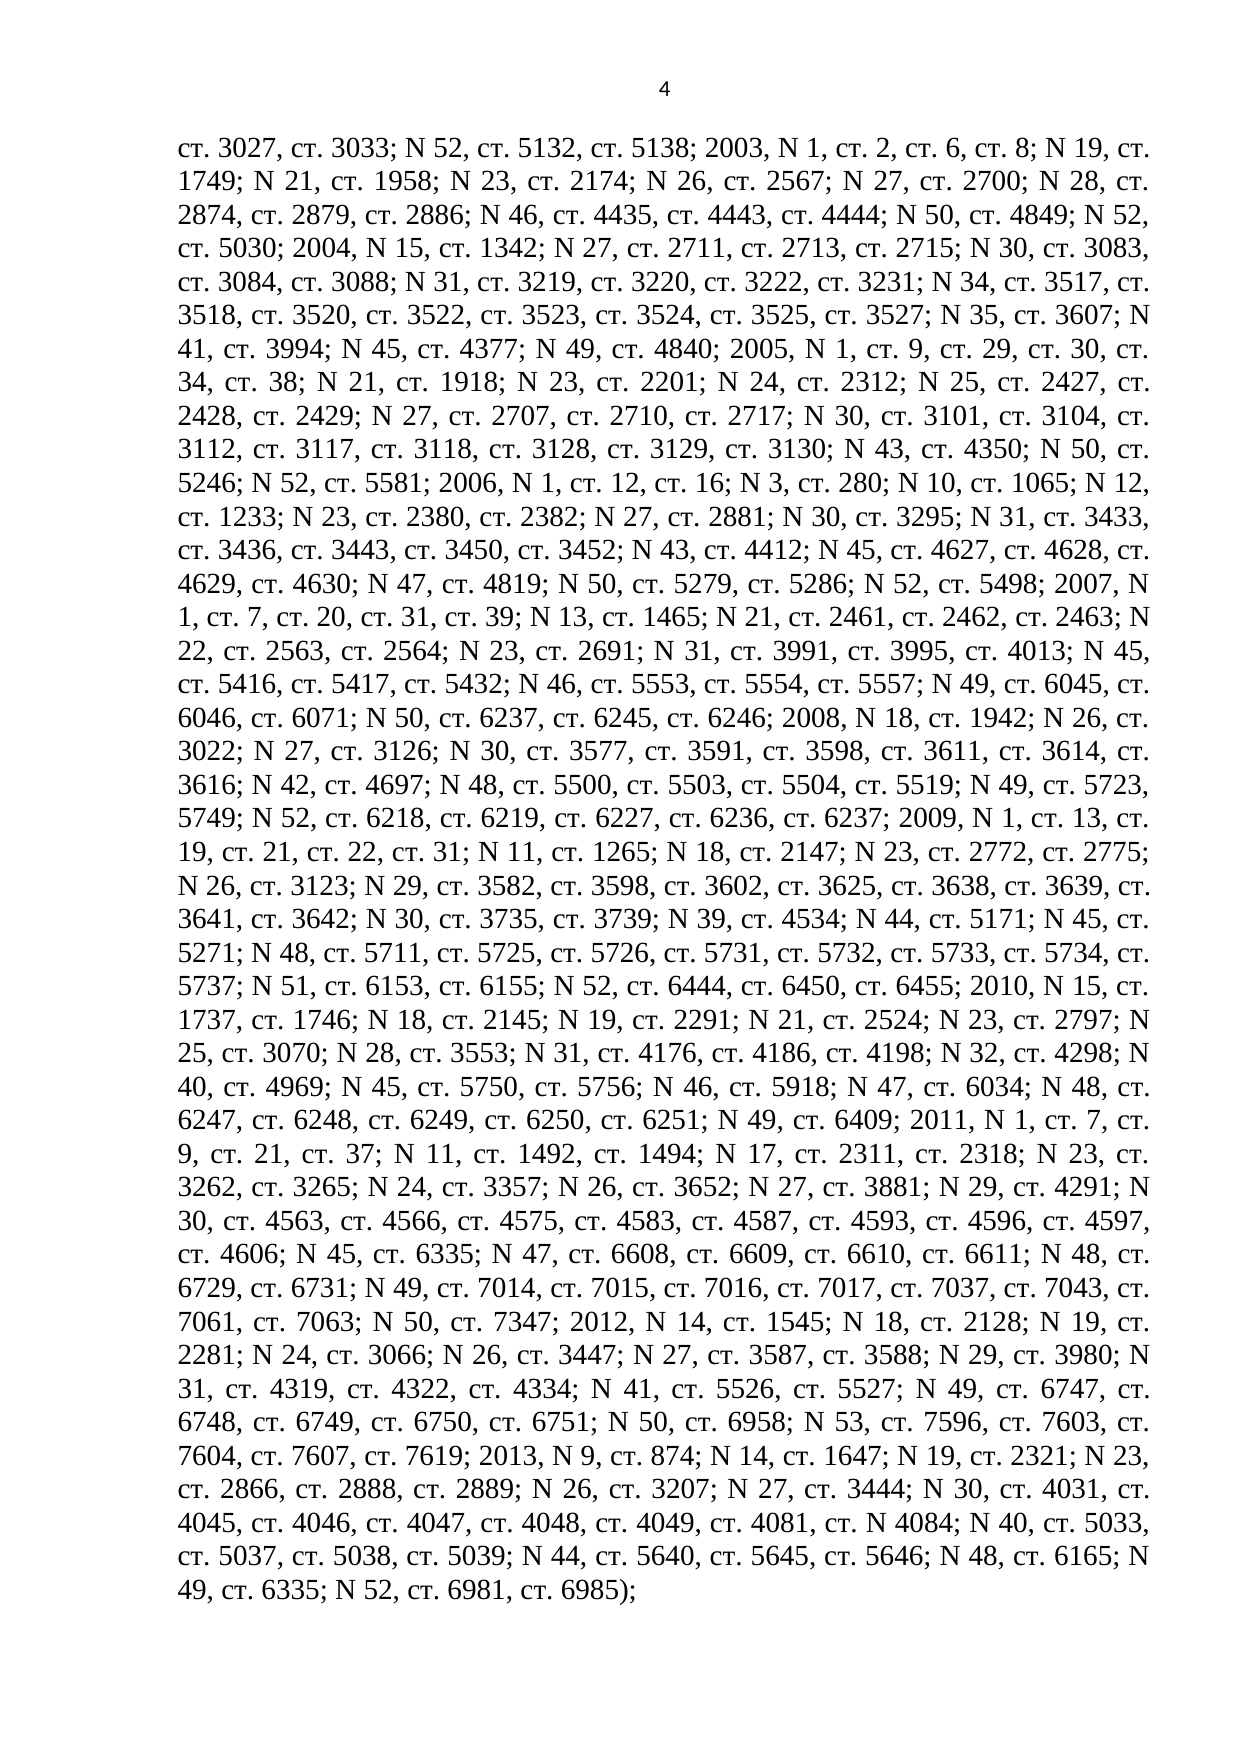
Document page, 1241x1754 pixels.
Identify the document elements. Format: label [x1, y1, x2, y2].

text [177, 130, 1152, 1606]
